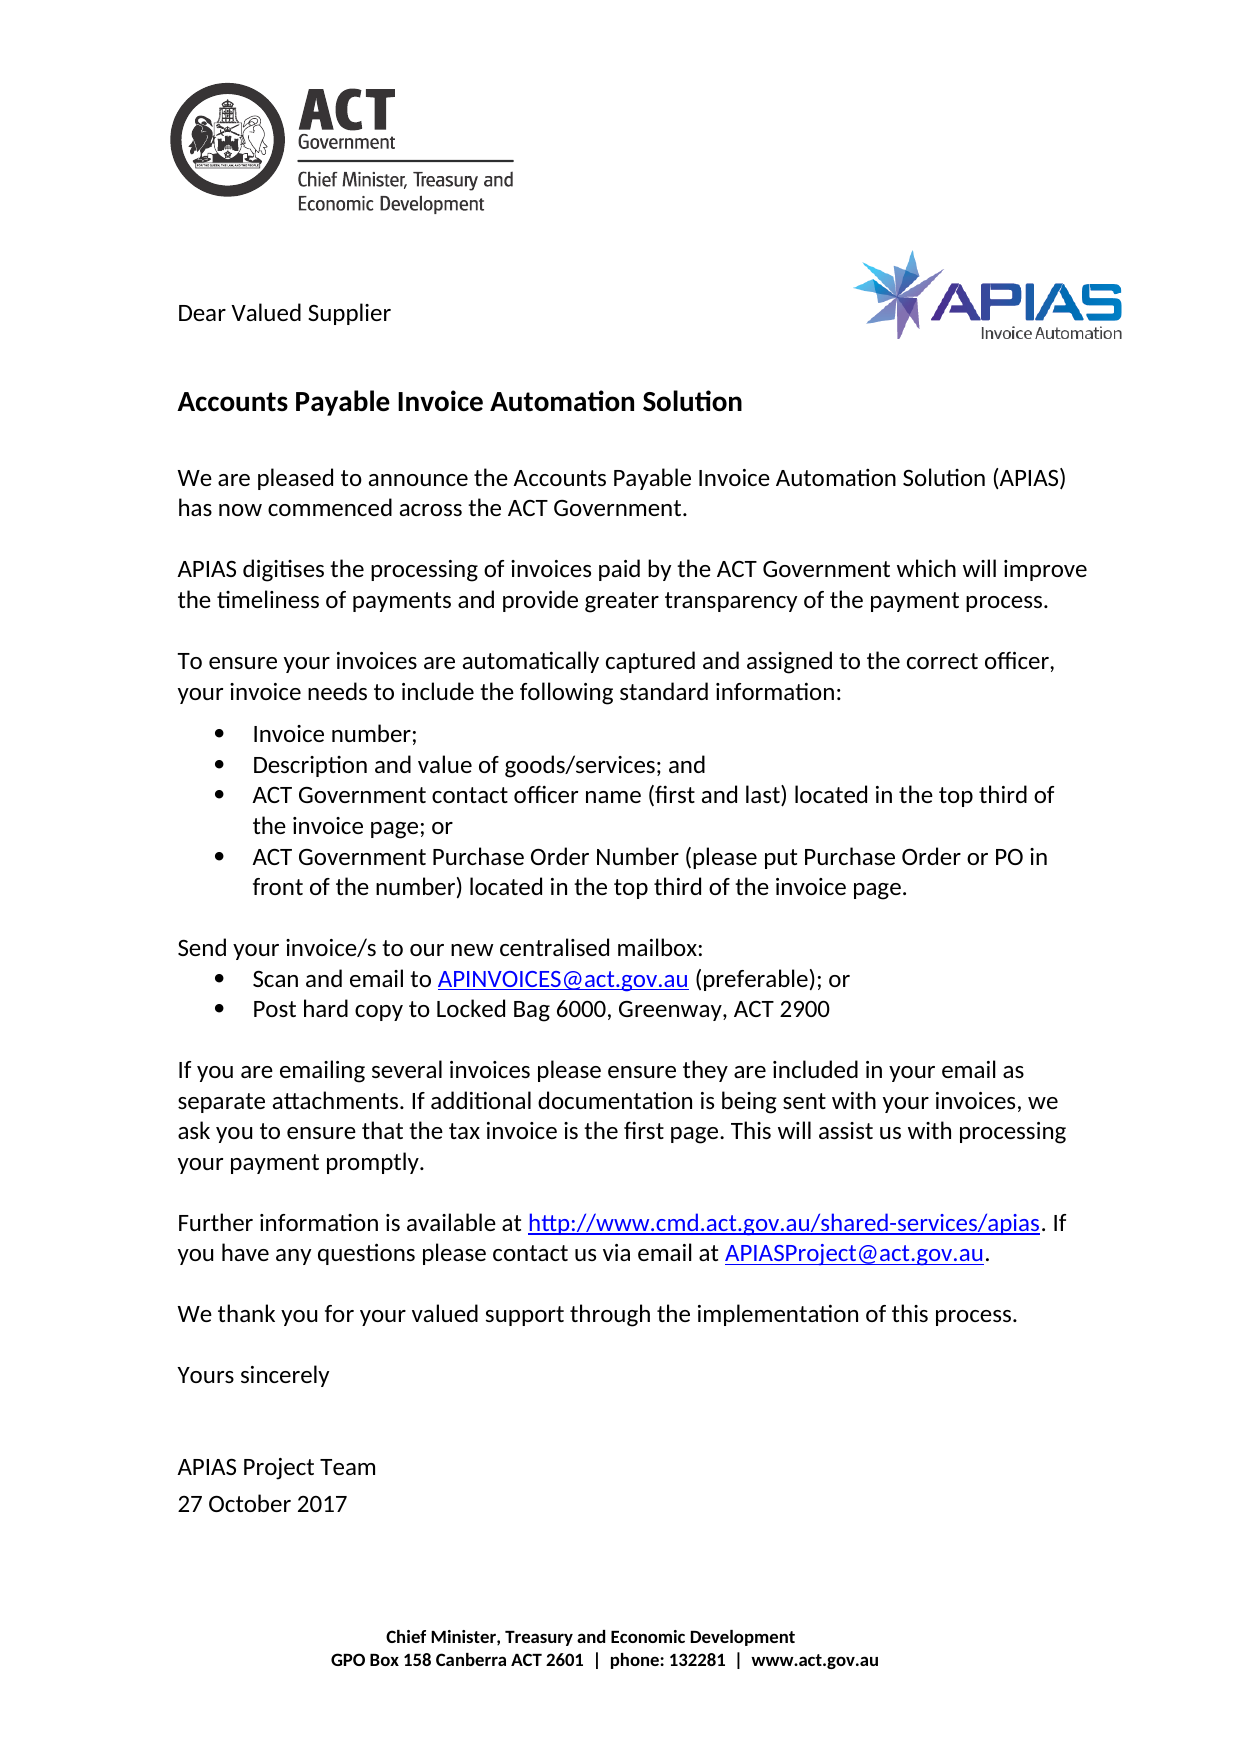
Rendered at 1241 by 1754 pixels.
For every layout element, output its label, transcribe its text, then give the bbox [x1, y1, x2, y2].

text APIAS digitises the processing of invoices paid by the ACT Government which will improve the timeliness of payments and provide greater transparency of the payment process. [177, 553, 1092, 614]
list Invoice number; [215, 719, 1092, 749]
text Dear Valued Supplier [177, 297, 853, 328]
text We thank you for your valued support through the implementation of this process. [177, 1298, 1092, 1329]
text APIAS Project Team [177, 1451, 1092, 1482]
list Post hard copy to Locked Bag 6000, Greenway, ACT 2900 [215, 993, 1092, 1024]
text To ensure your invoices are automatically captured and assigned to the correct officer, your invoice needs to include the following standard information: [177, 645, 1092, 706]
list ACT Government contact officer name (first and last) located in the top third of the invoice page; or [215, 780, 1092, 841]
list Description and value of goods/services; and [215, 749, 1092, 780]
list ACT Government Purchase Order Number (please put Purchase Order or PO in front of the number) located in the top third of the invoice page. [215, 841, 1092, 902]
text If you are emailing several invoices please ensure they are included in your email as separate attachments. If additional documentation is being sent with your invoices, we ask you to ensure that the tax invoice is the first page. This will assist us with processing your payment promptly. [177, 1054, 1092, 1176]
text Yours sincerely [177, 1359, 1092, 1390]
subtitle Accounts Payable Invoice Automation Solution [177, 383, 1092, 419]
text 27 October 2017 [177, 1488, 1092, 1518]
picture [853, 248, 1122, 339]
list Scan and email to APINVOICES@act.gov.au (preferable); or [215, 963, 1092, 993]
text Send your invoice/s to our new centralised mailbox: [177, 932, 1092, 963]
text We are pleased to announce the Accounts Payable Invoice Automation Solution (APIAS) has now commenced across the ACT Government. [177, 462, 1092, 523]
text Further information is available at http://www.cmd.act.gov.au/shared-services/apias. If you have any questions please contact us via email at APIASProject@act.gov.au. [177, 1207, 1092, 1268]
